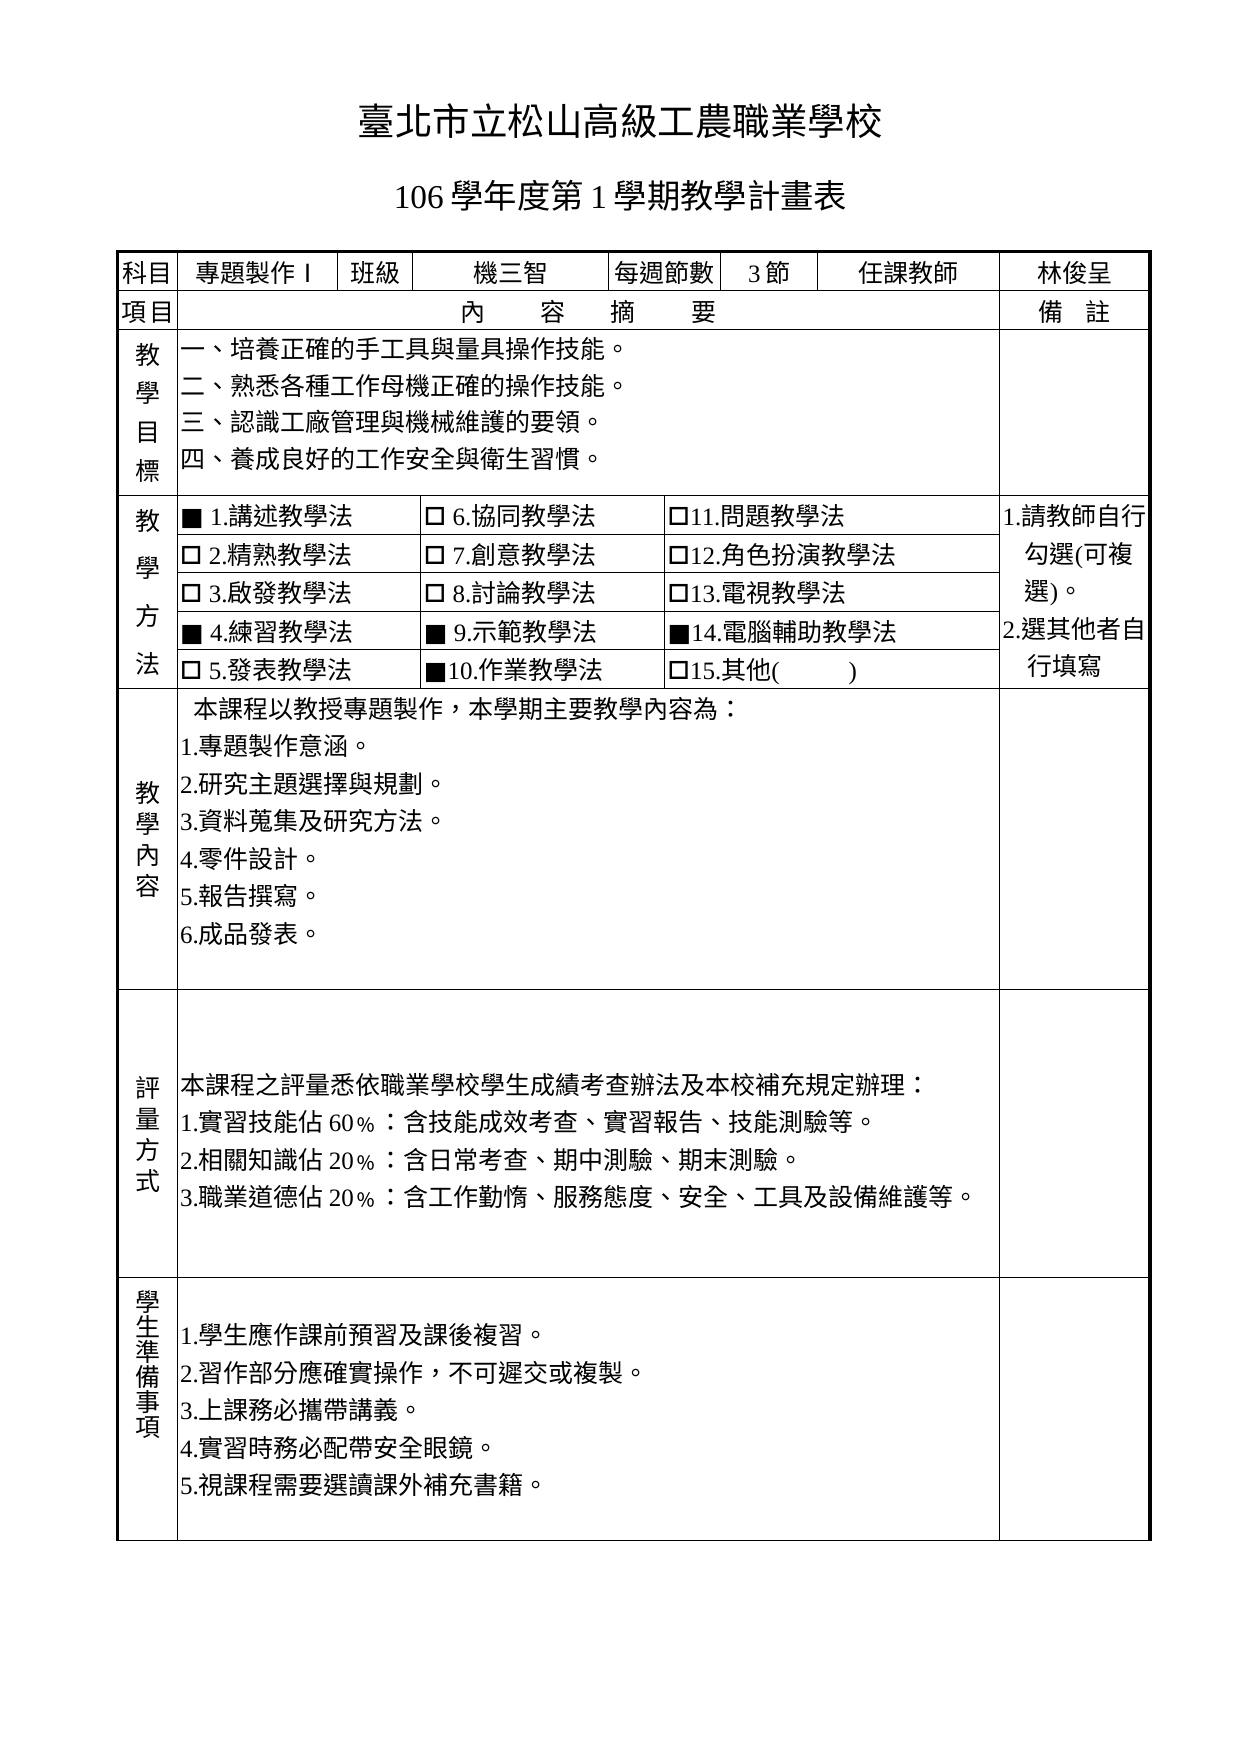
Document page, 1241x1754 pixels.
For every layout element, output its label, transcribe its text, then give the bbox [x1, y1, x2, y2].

table_cell 12.角色扮演教學法 [665, 535, 999, 572]
table_cell 教 學 內 容 [119, 689, 177, 989]
table_cell 15.其他( ) [665, 650, 999, 688]
table_cell ■ 9.示範教學法 [421, 612, 664, 649]
table_cell ■ 1.講述教學法 [178, 496, 420, 533]
table_cell 備 註 [1000, 291, 1148, 329]
table_header 任課教師 [818, 253, 999, 290]
table_cell 8.討論教學法 [421, 573, 664, 611]
text 臺北市立松山高級工農職業學校 [187, 81, 1053, 156]
table_cell 本課程之評量悉依職業學校學生成績考查辦法及本校補充規定辦理： 1.實習技能佔60﹪：含技能成效考查、實習報告、技能測驗等。 2.相關知識佔20﹪：含日常考查、期中測驗、期末測驗。 3.職業道德佔20﹪：含工作勤惰、服務態度、安全、工具及設備維護等。 [178, 990, 999, 1277]
table_cell [1000, 990, 1148, 1277]
table_header 科目 [119, 253, 177, 290]
table_cell ■ 4.練習教學法 [178, 612, 420, 649]
table_cell 1.學生應作課前預習及課後複習。 2.習作部分應確實操作，不可遲交或複製。 3.上課務必攜帶講義。 4.實習時務必配帶安全眼鏡。 5.視課程需要選讀課外補充書籍。 [178, 1278, 999, 1540]
table_cell 本課教授專題製作，本學期主要教學內容為： 1.專題製作意涵。 2.研究主題選擇與規劃。 3.資料蒐集及研究方法。 4.零件設計。 5.報告撰寫。 6.成品發表。 [178, 689, 999, 989]
table_cell 6.協同教學法 [421, 496, 664, 533]
table_cell 1.請教師自行勾選(可複選)。 2.選其他者自行填寫 [1000, 496, 1148, 688]
table_header 每週節數 [609, 253, 720, 290]
table_cell 教學方法 [119, 496, 177, 688]
table_header 林俊呈 [1000, 253, 1148, 290]
table_header 3節 [721, 253, 817, 290]
table_cell ■14.電腦輔助教學法 [665, 612, 999, 649]
table_header 專題製作Ⅰ [178, 253, 337, 290]
table_cell ■10.作業教學法 [421, 650, 664, 688]
text 106學年度第1學期教學計畫表 [187, 156, 1053, 231]
table_cell 11.問題教學法 [665, 496, 999, 533]
table_cell 學生準備事項 [119, 1278, 177, 1540]
table_cell [1000, 330, 1148, 495]
table_cell 7.創意教學法 [421, 535, 664, 572]
table_cell 教學目標 [119, 330, 177, 495]
table_cell 一、培養正確的手工具與量具操作技能。 二、熟悉各種工作母機正確的操作技能。 三、認識工廠管理與機械維護的要領。 四、養成良好的工作安全與衛生習慣。 [178, 330, 999, 495]
table_cell 項目 [119, 291, 177, 329]
table_cell 內 容 摘 要 [178, 291, 999, 329]
table_header 機三智 [413, 253, 608, 290]
table_cell [1000, 1278, 1148, 1540]
table_cell 評 量 方 式 [119, 990, 177, 1277]
table_cell 5.發表教學法 [178, 650, 420, 688]
table_cell 3.啟發教學法 [178, 573, 420, 611]
table_cell 13.電視教學法 [665, 573, 999, 611]
table_header 班級 [338, 253, 412, 290]
table_cell [1000, 689, 1148, 989]
table_cell 2.精熟教學法 [178, 535, 420, 572]
